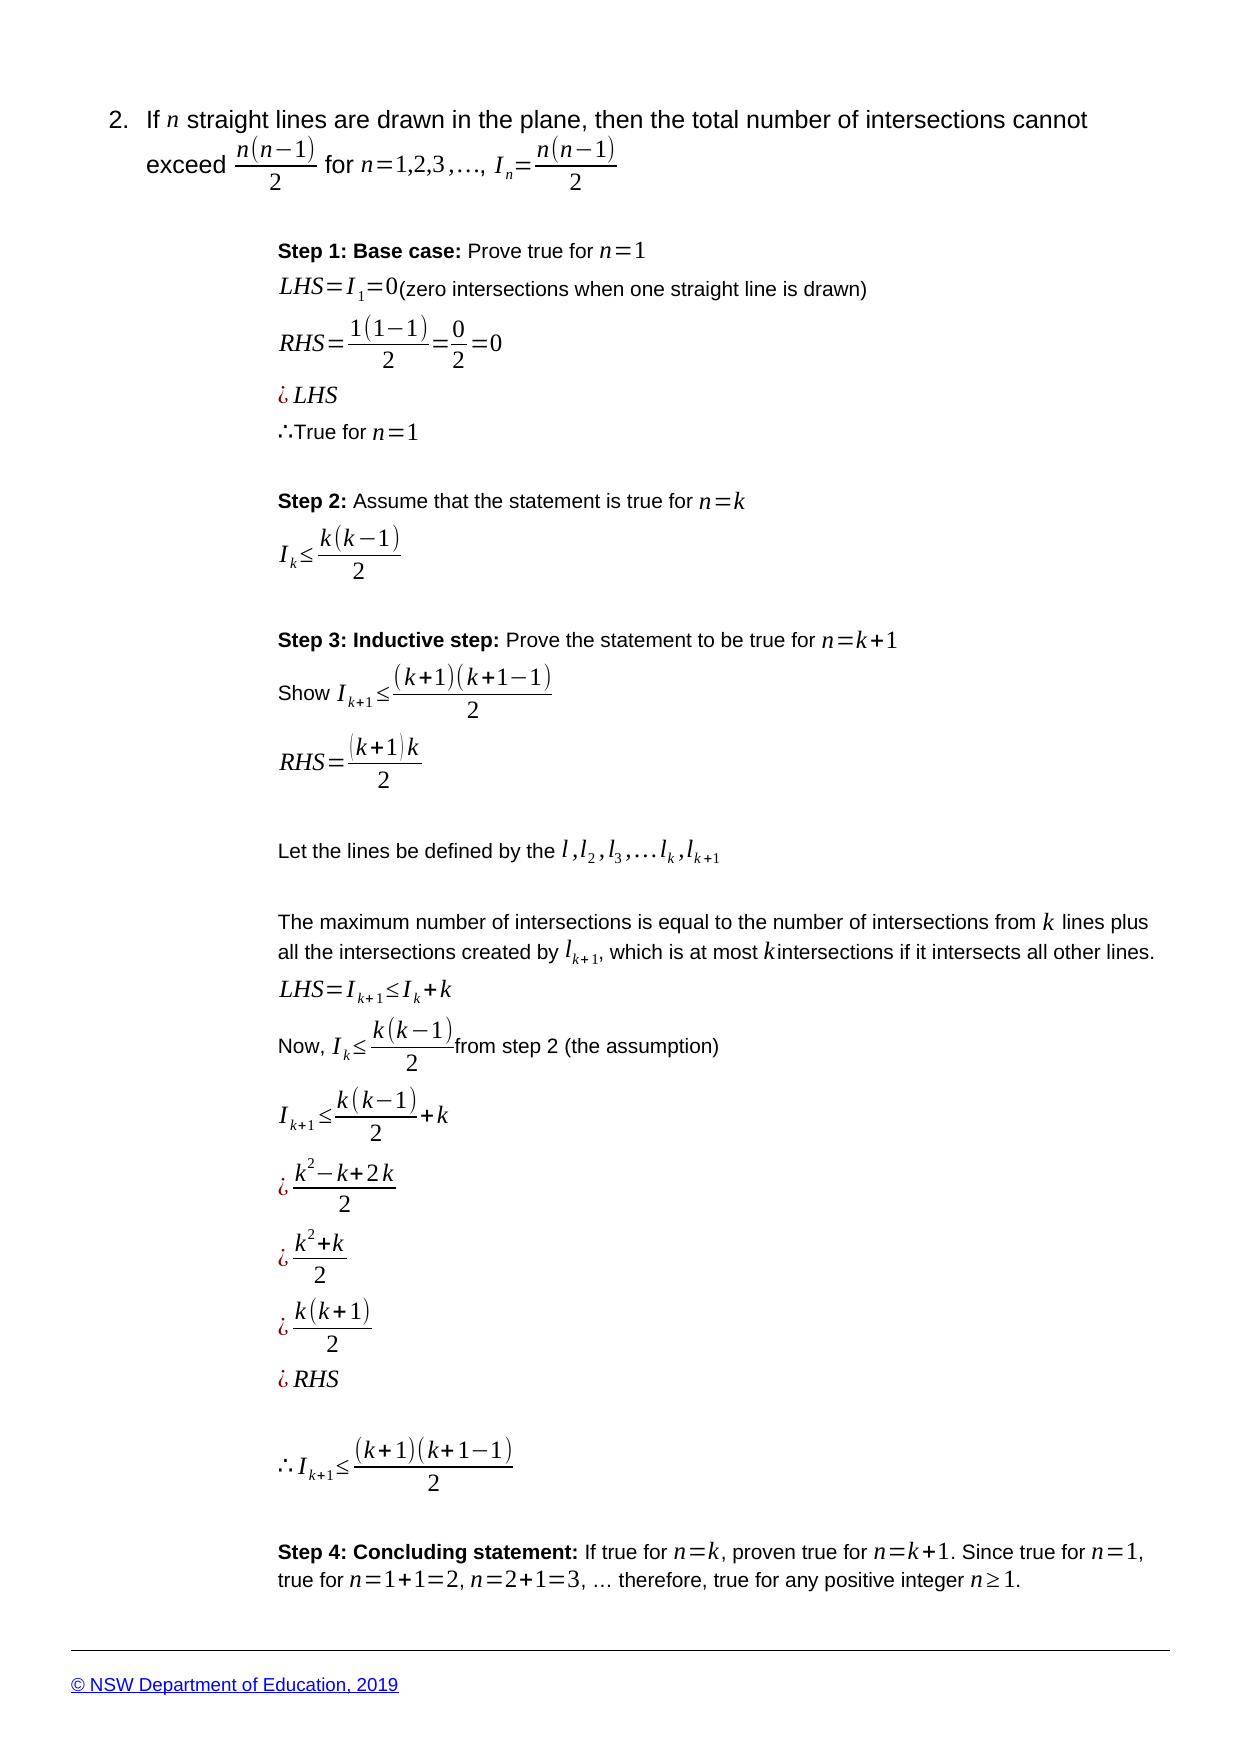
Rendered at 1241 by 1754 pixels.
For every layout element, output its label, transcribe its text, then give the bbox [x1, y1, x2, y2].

list Step 2: Assume that the statement is true for [278, 487, 1169, 515]
list (zero intersections when one straight line is drawn) [278, 273, 1169, 304]
list Now, from step 2 (the assumption) [278, 1015, 1169, 1077]
list True for [278, 418, 1169, 446]
list The maximum number of intersections is equal to the number of intersections from lines plus all the intersections created by , which is at most intersections if it intersects all other lines. [278, 908, 1169, 967]
list Show [278, 662, 1169, 723]
list Let the lines be defined by the [278, 835, 1169, 867]
list Step 3: Inductive step: Prove the statement to be true for [278, 626, 1169, 654]
list Step 1: Base case: Prove true for [278, 237, 1169, 264]
list If straight lines are drawn in the plane, then the total number of intersections cannot exceed for , [108, 105, 1169, 195]
list Step 4: Concluding statement: If true for , proven true for . Since true for , true for , , … therefore, true for any positive integer . [278, 1538, 1169, 1593]
